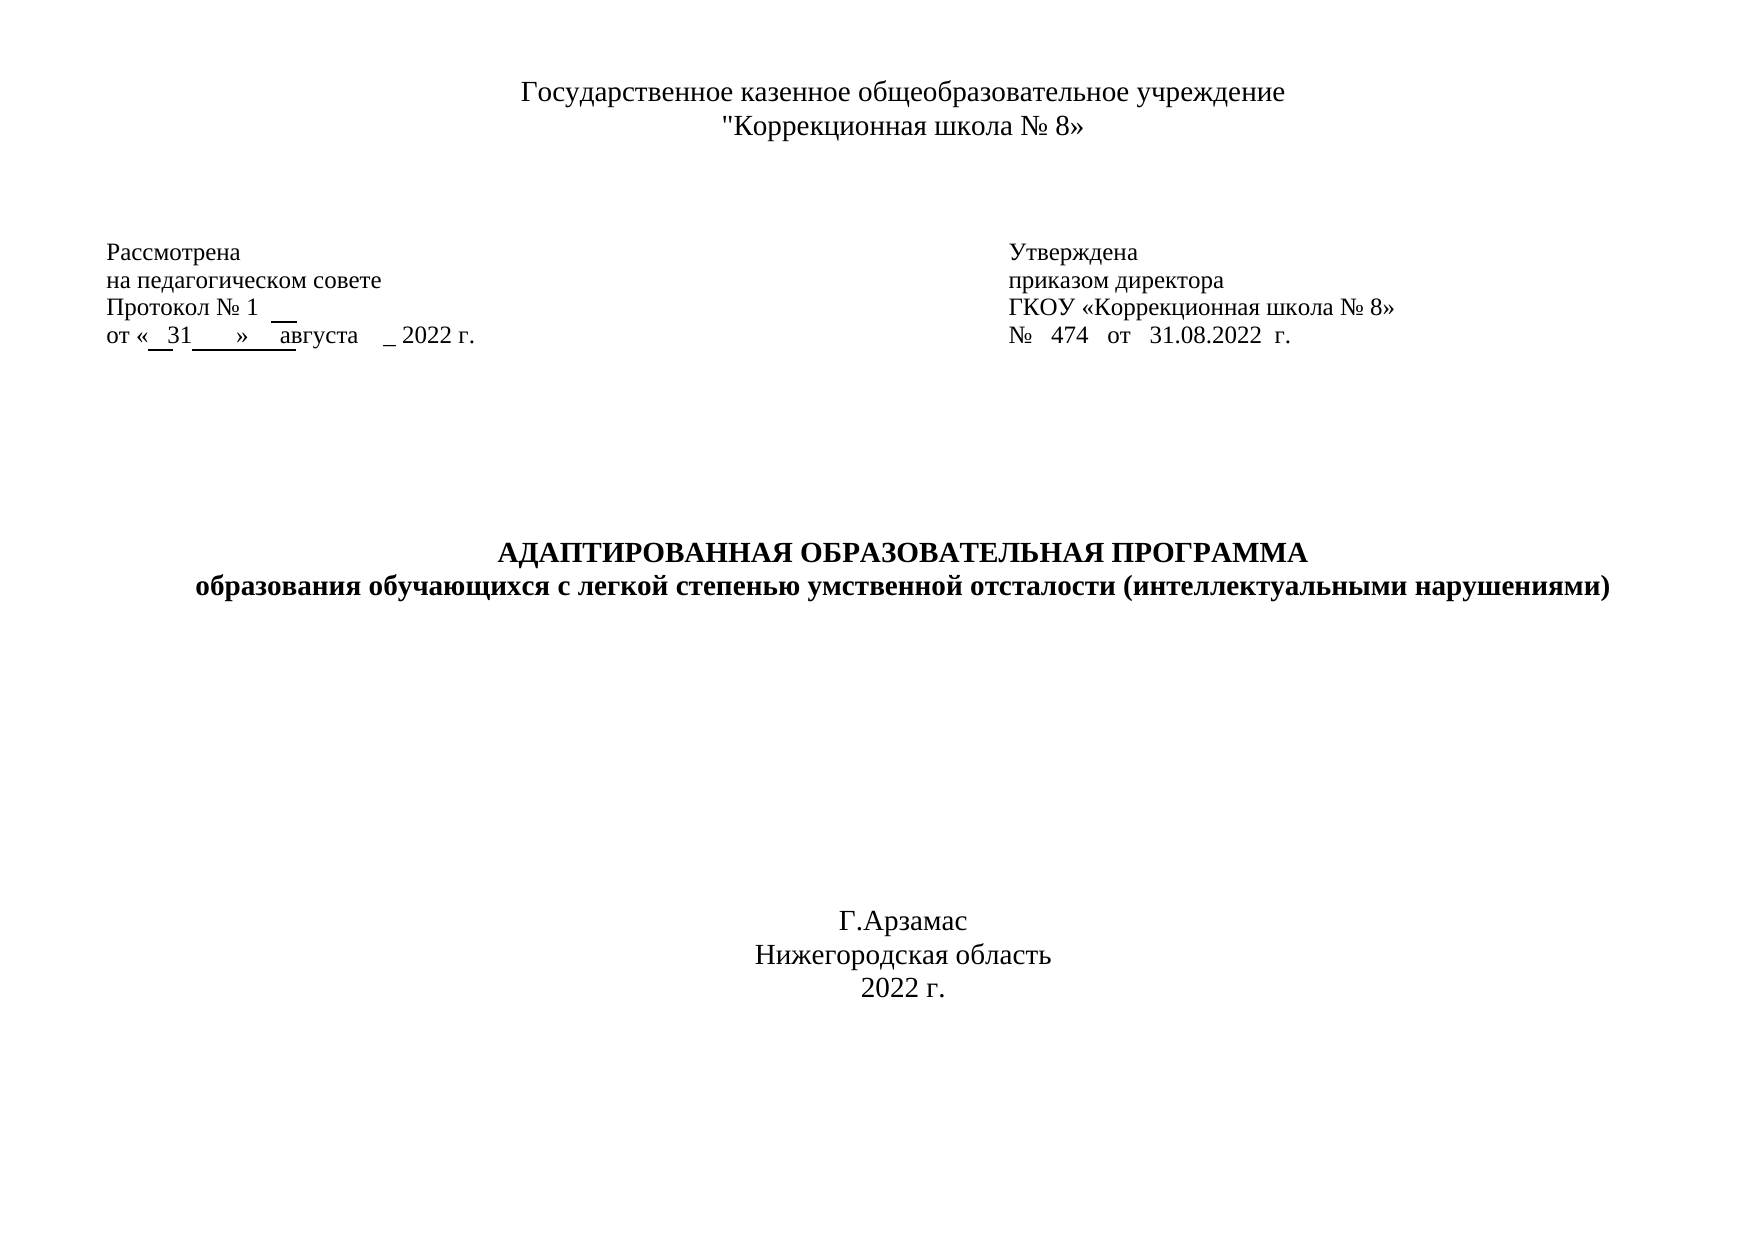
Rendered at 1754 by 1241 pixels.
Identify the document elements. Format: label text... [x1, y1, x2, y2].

text Государственное казенное общеобразовательное учреждение [106, 74, 1700, 107]
text 2022 г. [106, 971, 1700, 1004]
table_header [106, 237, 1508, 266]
text Нижегородская область [106, 937, 1700, 971]
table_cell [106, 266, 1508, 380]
text образования обучающихся с легкой степенью умственной отсталости (интеллектуальными нарушениями) [106, 568, 1700, 602]
text Г.Арзамас [106, 903, 1700, 937]
text АДАПТИРОВАННАЯ ОБРАЗОВАТЕЛЬНАЯ ПРОГРАММА [106, 535, 1700, 568]
text "Коррекционная школа № 8» [106, 108, 1700, 141]
